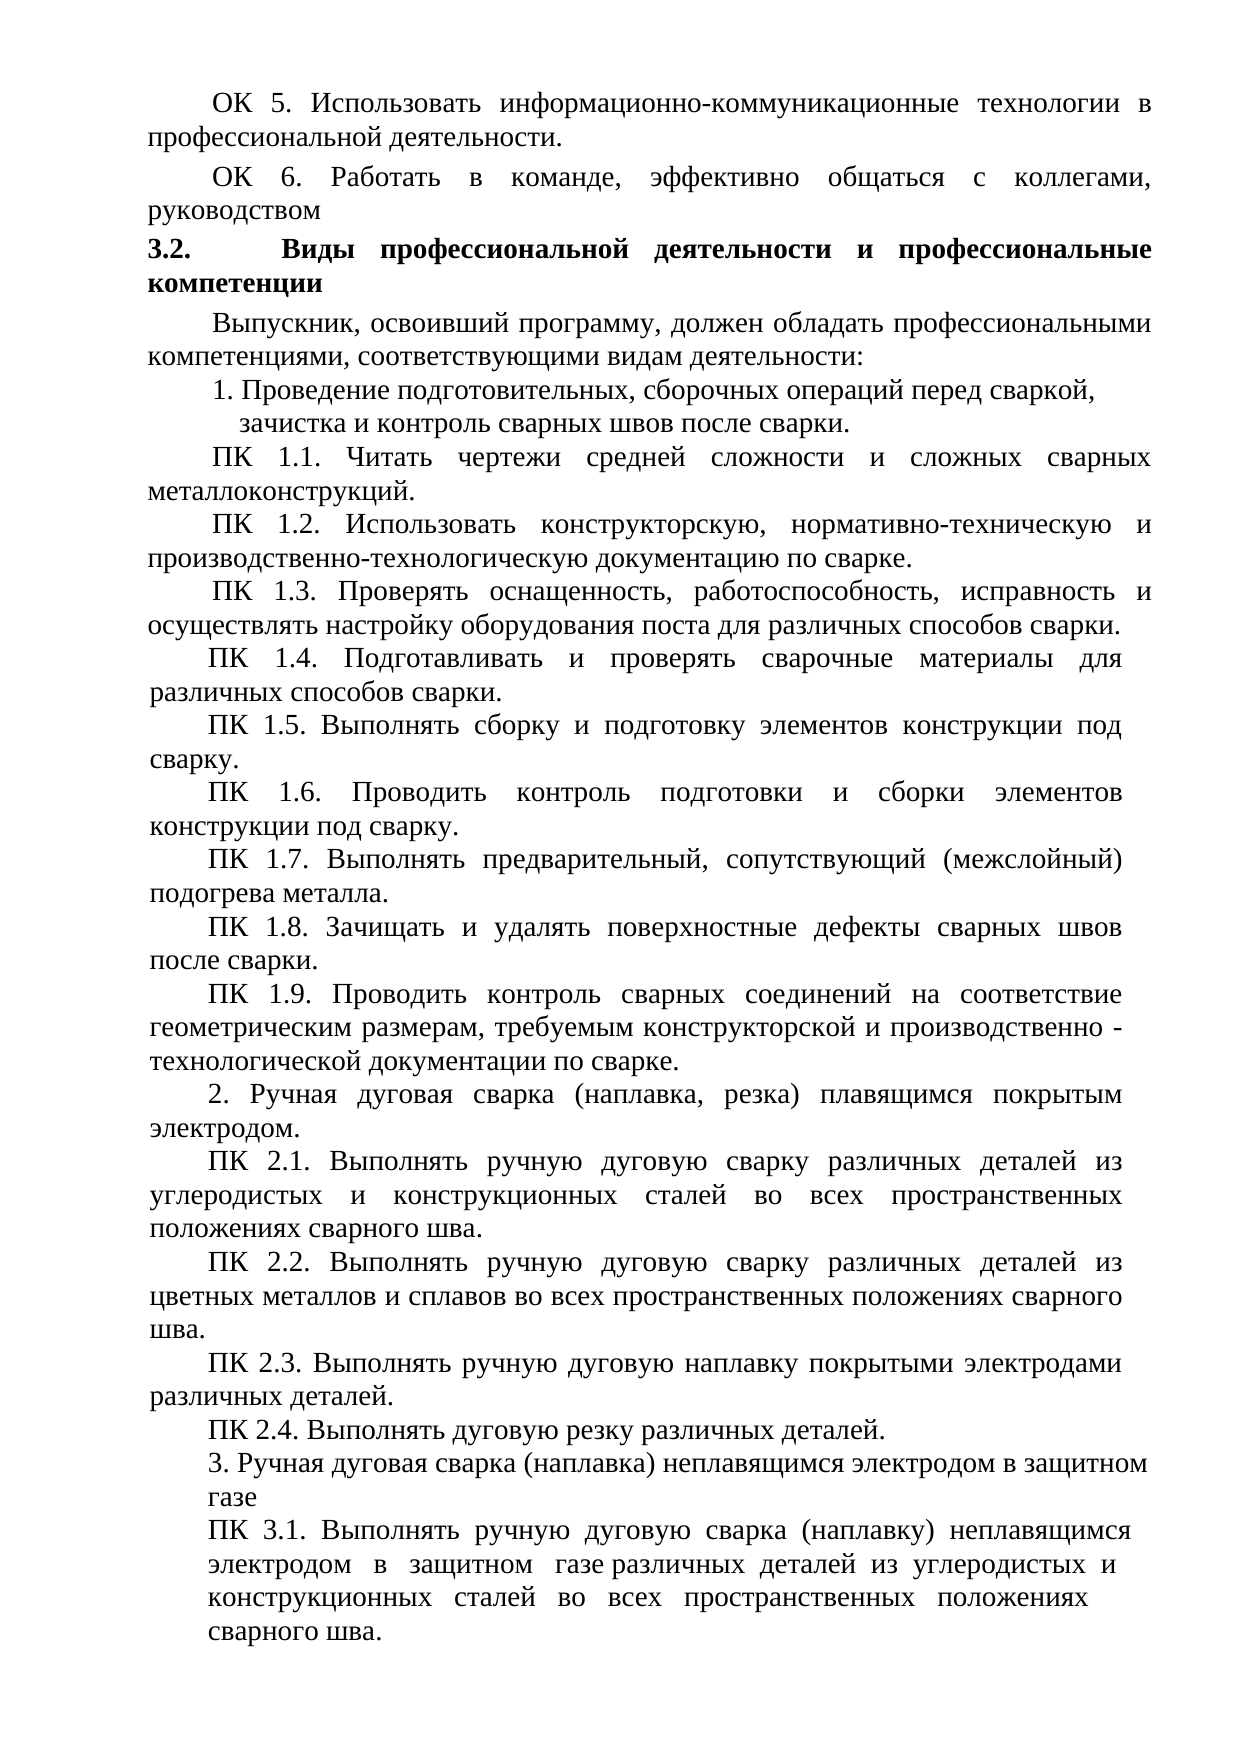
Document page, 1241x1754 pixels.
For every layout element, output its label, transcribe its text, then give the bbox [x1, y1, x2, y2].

text ПК 2.3. Выполнять ручную дуговую наплавку покрытыми электродами различных деталей. [149, 1345, 1123, 1412]
text ПК 1.4. Подготавливать и проверять сварочные материалы для различных способов сварки. [149, 641, 1123, 708]
text 3. Ручная дуговая сварка (наплавка) неплавящимся электродом в защитном газе [208, 1446, 1152, 1513]
text 2. Ручная дуговая сварка (наплавка, резка) плавящимся покрытым электродом. [149, 1077, 1123, 1144]
text ПК 2.1. Выполнять ручную дуговую сварку различных деталей из углеродистых и конструкционных сталей во всех пространственных положениях сварного шва. [149, 1144, 1123, 1245]
list Виды профессиональной деятельности и профессиональные компетенции [147, 232, 1152, 299]
text ПК 1.1. Читать чертежи средней сложности и сложных сварных металлоконструкций. [147, 440, 1152, 507]
text ПК 1.5. Выполнять сборку и подготовку элементов конструкции под сварку. [149, 708, 1123, 775]
text ПК 3.1. Выполнять ручную дуговую сварка (наплавку) неплавящимся электродом в защитном газе различных деталей из углеродистых и конструкционных сталей во всех пространственных положениях сварного шва. [208, 1513, 1152, 1647]
text ПК 2.4. Выполнять дуговую резку различных деталей. [208, 1412, 1152, 1446]
text ПК 1.9. Проводить контроль сварных соединений на соответствие геометрическим размерам, требуемым конструкторской и производственно - технологической документации по сварке. [149, 976, 1123, 1077]
text ОК 5. Использовать информационно-коммуникационные технологии в профессиональной деятельности. [147, 85, 1152, 153]
text ОК 6. Работать в команде, эффективно общаться с коллегами, руководством [147, 160, 1152, 226]
text ПК 1.2. Использовать конструкторскую, нормативно-техническую и производственно-технологическую документацию по сварке. [147, 507, 1152, 574]
text ПК 1.3. Проверять оснащенность, работоспособность, исправность и осуществлять настройку оборудования поста для различных способов сварки. [147, 574, 1152, 641]
text Выпускник, освоивший программу, должен обладать профессиональными компетенциями, соответствующими видам деятельности: [147, 306, 1152, 373]
text ПК 1.8. Зачищать и удалять поверхностные дефекты сварных швов после сварки. [149, 909, 1123, 976]
text 1. Проведение подготовительных, сборочных операций перед сваркой, зачистка и контроль сварных швов после сварки. [212, 373, 1152, 440]
text ПК 2.2. Выполнять ручную дуговую сварку различных деталей из цветных металлов и сплавов во всех пространственных положениях сварного шва. [149, 1245, 1123, 1345]
text ПК 1.6. Проводить контроль подготовки и сборки элементов конструкции под сварку. [149, 775, 1123, 842]
text ПК 1.7. Выполнять предварительный, сопутствующий (межслойный) подогрева металла. [149, 842, 1123, 909]
